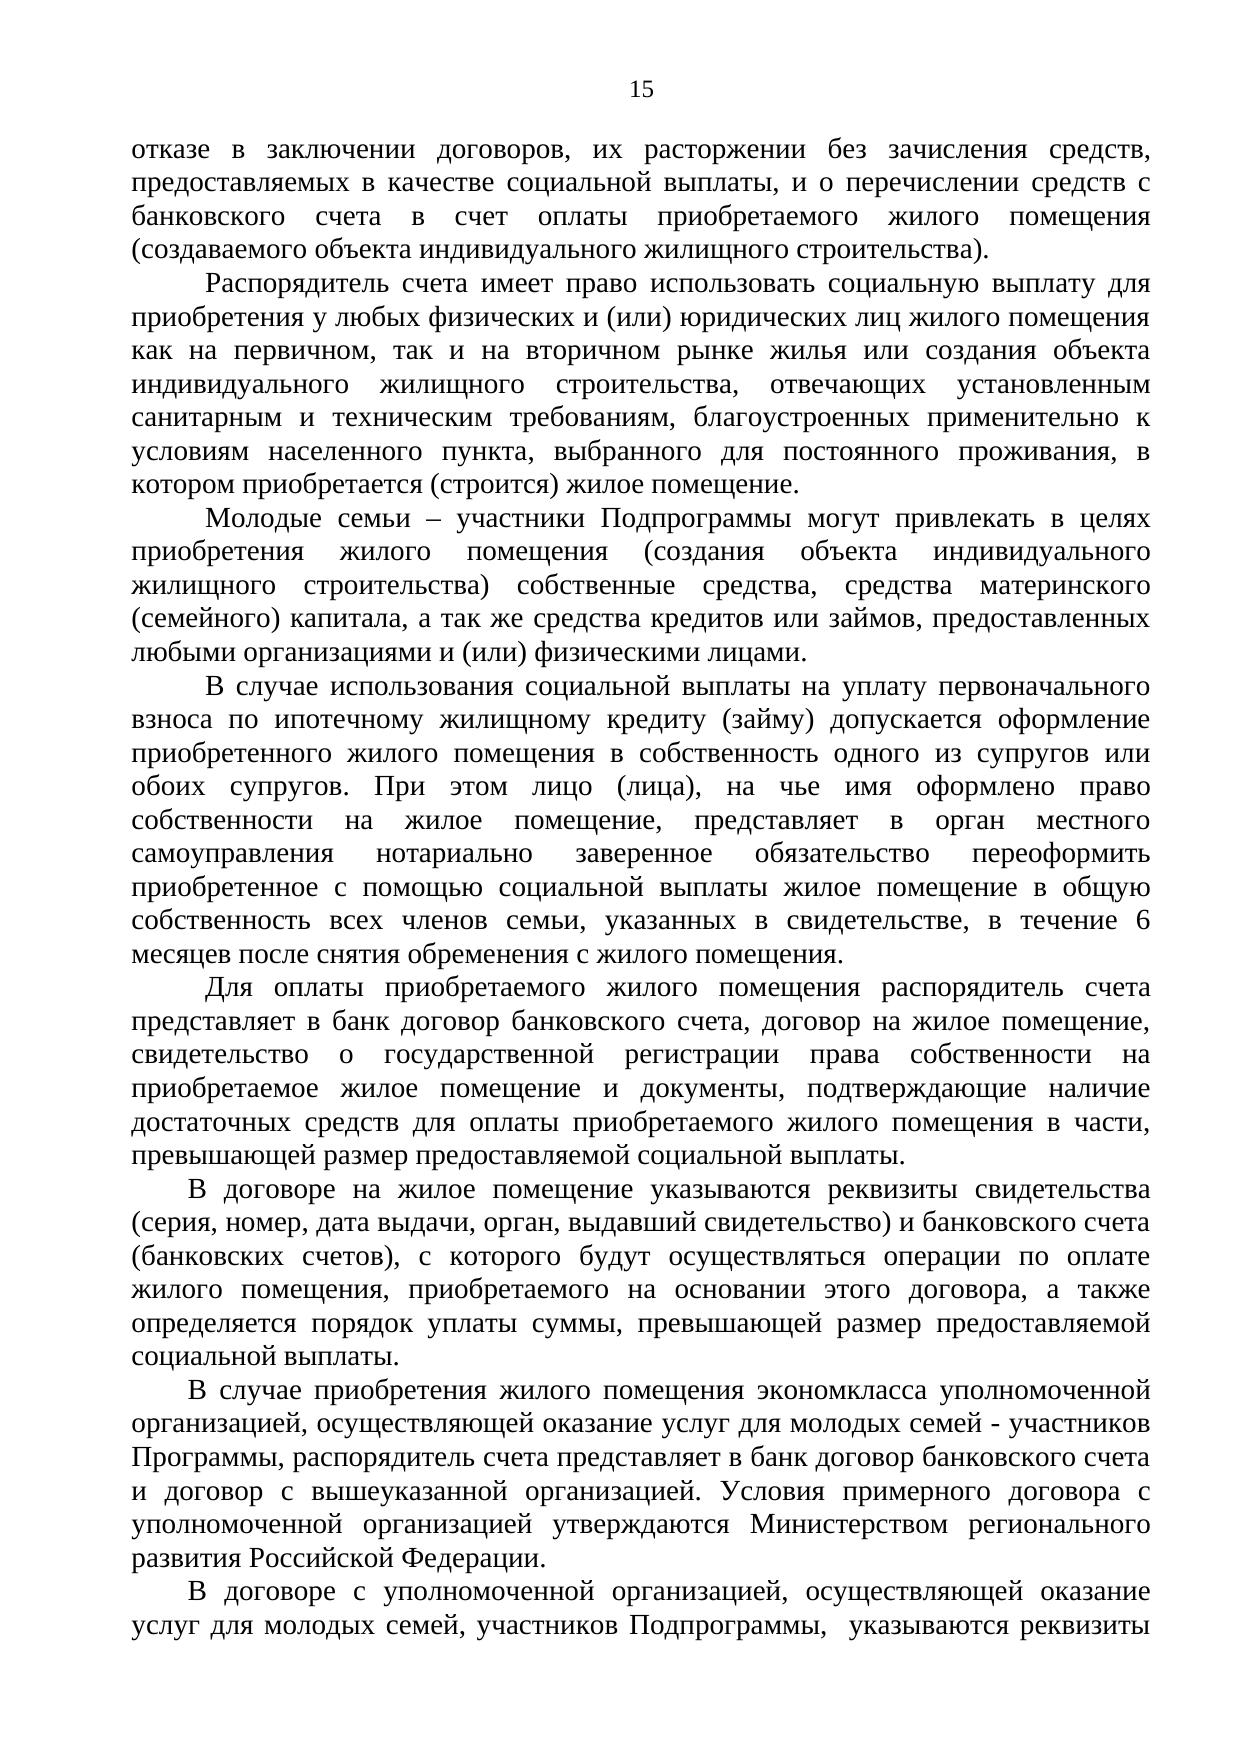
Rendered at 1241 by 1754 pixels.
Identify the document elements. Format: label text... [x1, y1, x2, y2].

text В случае приобретения жилого помещения экономкласса уполномоченной организацией, осуществляющей оказание услуг для молодых семей - участников Программы, распорядитель счета представляет в банк договор банковского счета и договор с вышеуказанной организацией. Условия примерного договора с уполномоченной организацией утверждаются Министерством регионального развития Российской Федерации. [131, 1372, 1152, 1573]
text Распорядитель счета имеет право использовать социальную выплату для приобретения у любых физических и (или) юридических лиц жилого помещения как на первичном, так и на вторичном рынке жилья или создания объекта индивидуального жилищного строительства, отвечающих установленным санитарным и техническим требованиям, благоустроенных применительно к условиям населенного пункта, выбранного для постоянного проживания, в котором приобретается (строится) жилое помещение. [131, 265, 1152, 500]
text Для оплаты приобретаемого жилого помещения распорядитель счета представляет в банк договор банковского счета, договор на жилое помещение, свидетельство о государственной регистрации права собственности на приобретаемое жилое помещение и документы, подтверждающие наличие достаточных средств для оплаты приобретаемого жилого помещения в части, превышающей размер предоставляемой социальной выплаты. [131, 969, 1152, 1171]
text В договоре на жилое помещение указываются реквизиты свидетельства (серия, номер, дата выдачи, орган, выдавший свидетельство) и банковского счета (банковских счетов), с которого будут осуществляться операции по оплате жилого помещения, приобретаемого на основании этого договора, а также определяется порядок уплаты суммы, превышающей размер предоставляемой социальной выплаты. [131, 1171, 1152, 1372]
text В случае использования социальной выплаты на уплату первоначального взноса по ипотечному жилищному кредиту (займу) допускается оформление приобретенного жилого помещения в собственность одного из супругов или обоих супругов. При этом лицо (лица), на чье имя оформлено право собственности на жилое помещение, представляет в орган местного самоуправления нотариально заверенное обязательство переоформить приобретенное с помощью социальной выплаты жилое помещение в общую собственность всех членов семьи, указанных в свидетельстве, в течение 6 месяцев после снятия обременения с жилого помещения. [131, 668, 1152, 969]
text Молодые семьи – участники Подпрограммы могут привлекать в целях приобретения жилого помещения (создания объекта индивидуального жилищного строительства) собственные средства, средства материнского (семейного) капитала, а так же средства кредитов или займов, предоставленных любыми организациями и (или) физическими лицами. [131, 500, 1152, 668]
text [131, 131, 1152, 265]
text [131, 1573, 1152, 1640]
